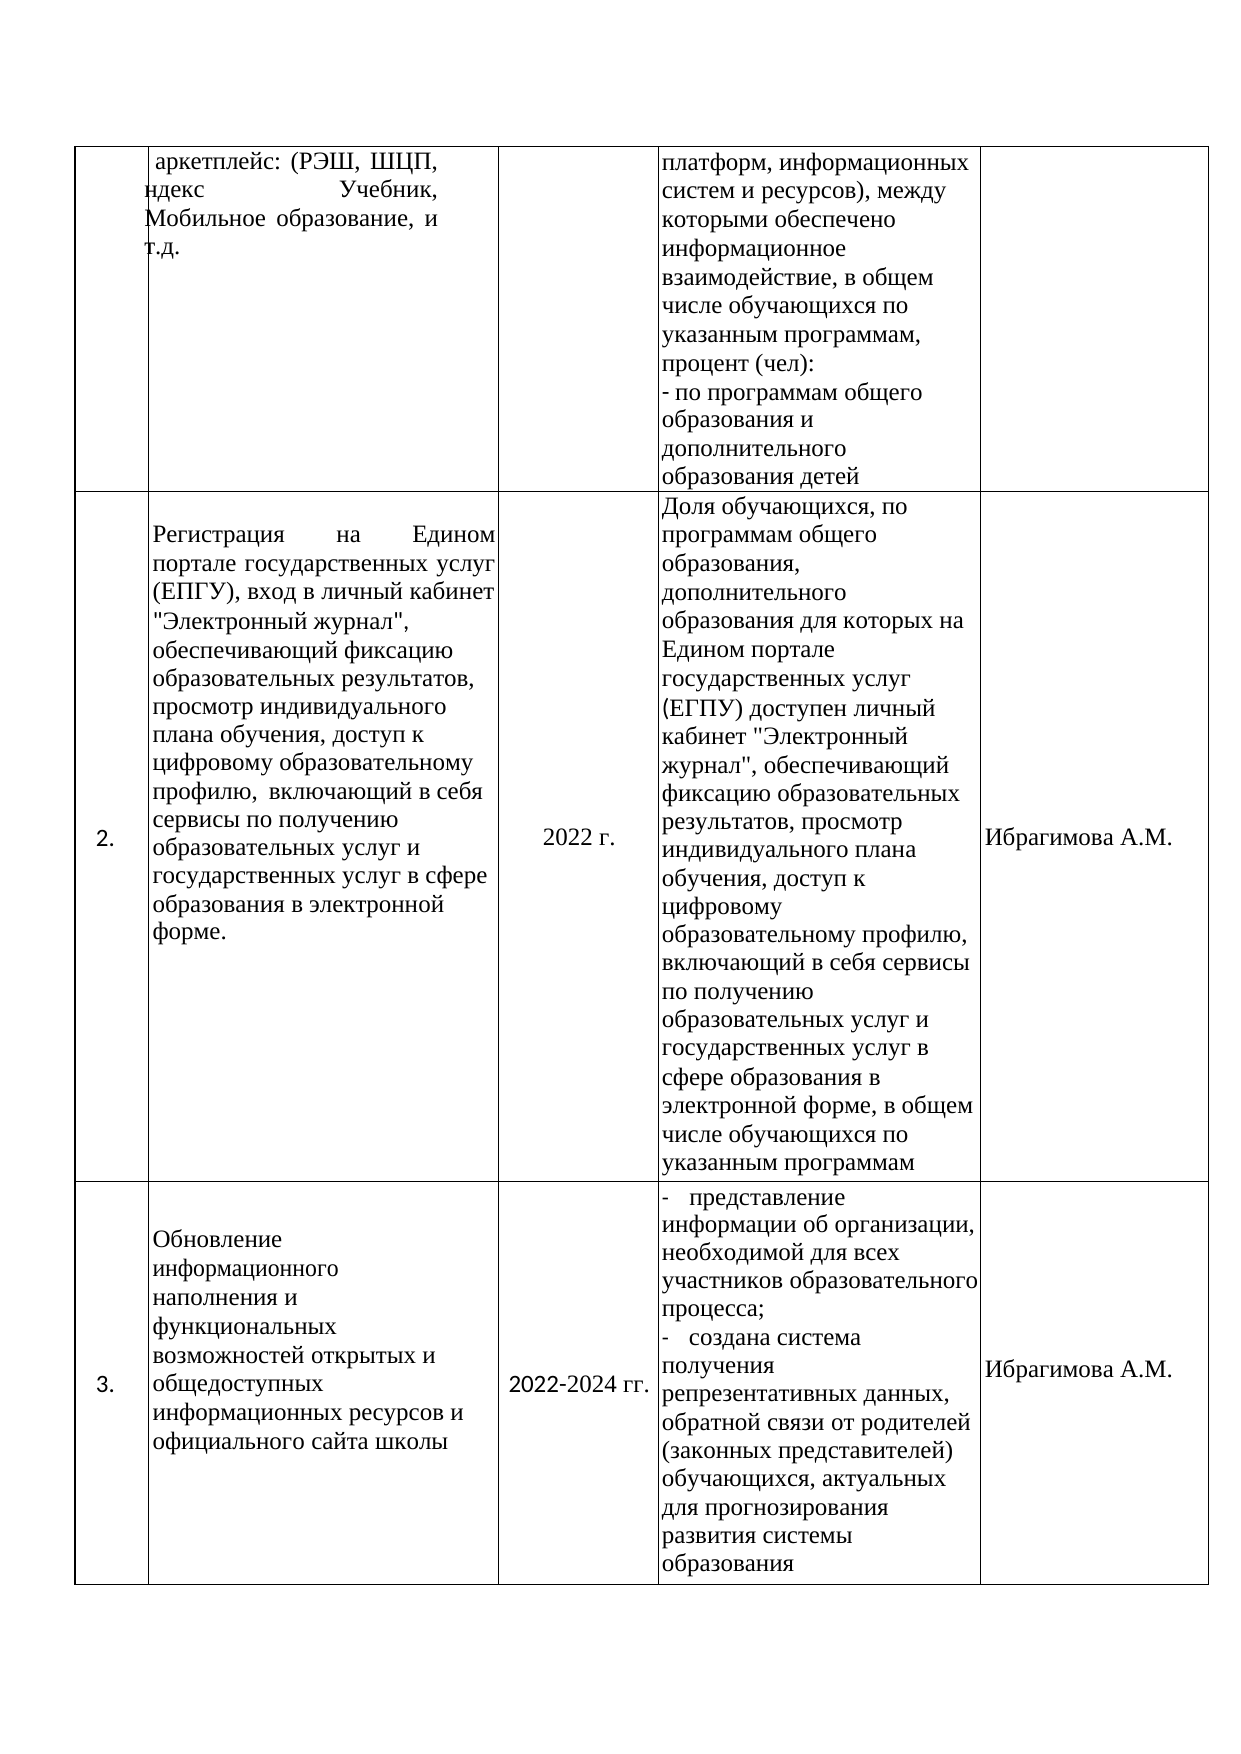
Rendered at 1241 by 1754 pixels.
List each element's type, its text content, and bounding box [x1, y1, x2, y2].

table_cell 2. [76, 492, 148, 1181]
table_cell представление информации об организации, необходимой для всех участников образовательного процесса; создана система получения репрезентативных данных, обратной связи от родителей (законных представителей) обучающихся, актуальных для прогнозирования развития системы образования [659, 1182, 980, 1584]
table_header [981, 147, 1208, 491]
table_header аркетплейс: (РЭШ, ШЦП, ндекс Учебник, Мобильное образование, и т.д. [149, 147, 498, 491]
table_cell Обновление информационного наполнения и функциональных возможностей открытых и общедоступных информационных ресурсов и официального сайта школы [149, 1182, 498, 1584]
table_cell Регистрация на Едином портале государственных услуг (ЕПГУ), вход в личный кабинет "Электронный журнал", обеспечивающий фиксацию образовательных результатов, просмотр индивидуального плана обучения, доступ к цифровому образовательному профилю, включающий в себя сервисы по получению образовательных услуг и государственных услуг в сфере образования в электронной форме. [149, 492, 498, 1181]
table_cell Ибрагимова А.М. [981, 1182, 1208, 1584]
table_cell 3. [76, 1182, 148, 1584]
table_header [499, 147, 658, 491]
table_cell 2022 г. [499, 492, 658, 1181]
table_header [76, 147, 148, 491]
table_cell Доля обучающихся, по программам общего образования, дополнительного образования для которых на Едином портале государственных услуг (ЕГПУ) доступен личный кабинет "Электронный журнал", обеспечивающий фиксацию образовательных результатов, просмотр индивидуального плана обучения, доступ к цифровому образовательному профилю, включающий в себя сервисы по получению образовательных услуг и государственных услуг в сфере образования в электронной форме, в общем числе обучающихся по указанным программам [659, 492, 980, 1181]
table_header платформ, информационных систем и ресурсов), между которыми обеспечено информационное взаимодействие, в общем числе обучающихся по указанным программам, процент (чел): - по программам общего образования и дополнительного образования детей [659, 147, 980, 491]
table_cell Ибрагимова А.М. [981, 492, 1208, 1181]
table_cell 2022-2024 гг. [499, 1182, 658, 1584]
